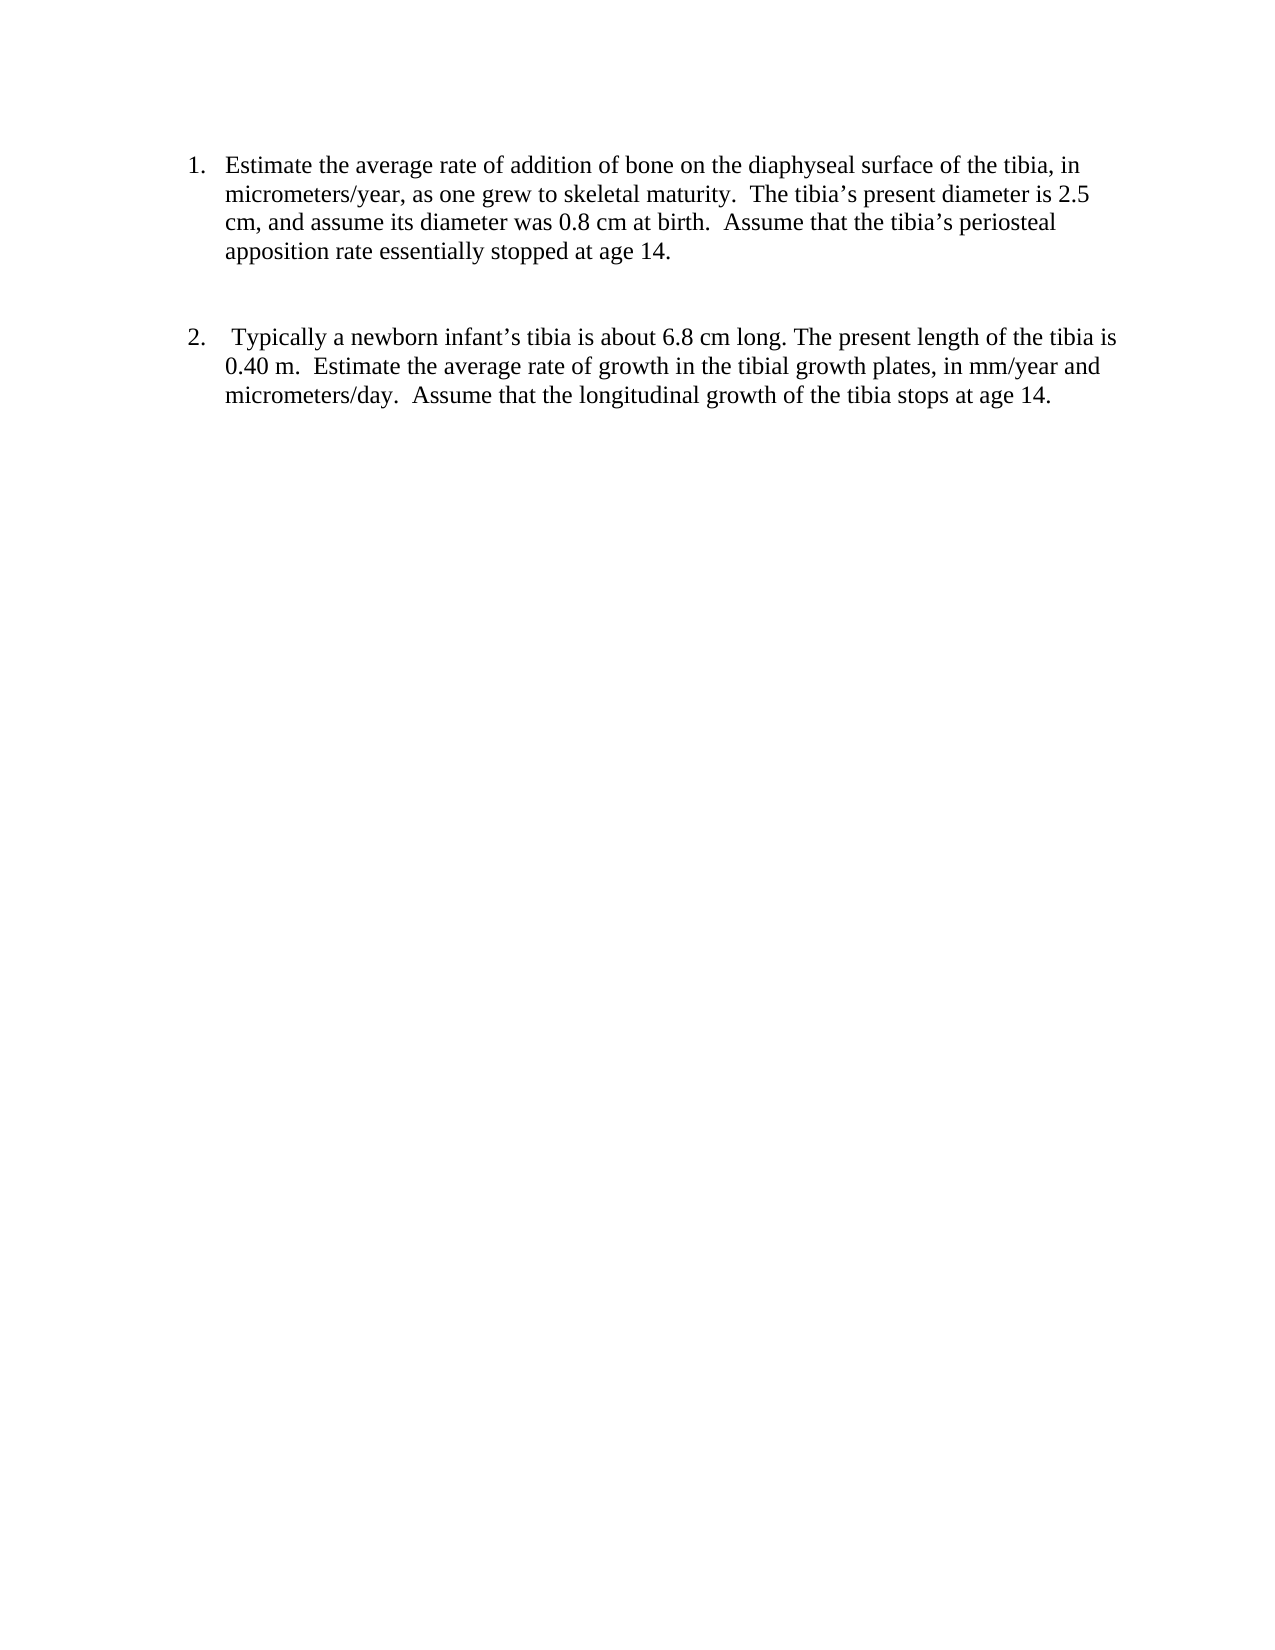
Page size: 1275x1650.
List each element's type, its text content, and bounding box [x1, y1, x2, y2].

list Estimate the average rate of addition of bone on the diaphyseal surface of the tibia, in micrometers/year, as one grew to skeletal maturity. The tibia’s present diameter is 2.5 cm, and assume its diameter was 0.8 cm at birth. Assume that the tibia’s periosteal apposition rate essentially stopped at age 14. [187, 150, 1125, 265]
list Typically a newborn infant’s tibia is about 6.8 cm long. The present length of the tibia is 0.40 m. Estimate the average rate of growth in the tibial growth plates, in mm/year and micrometers/day. Assume that the longitudinal growth of the tibia stops at age 14. [187, 322, 1125, 409]
